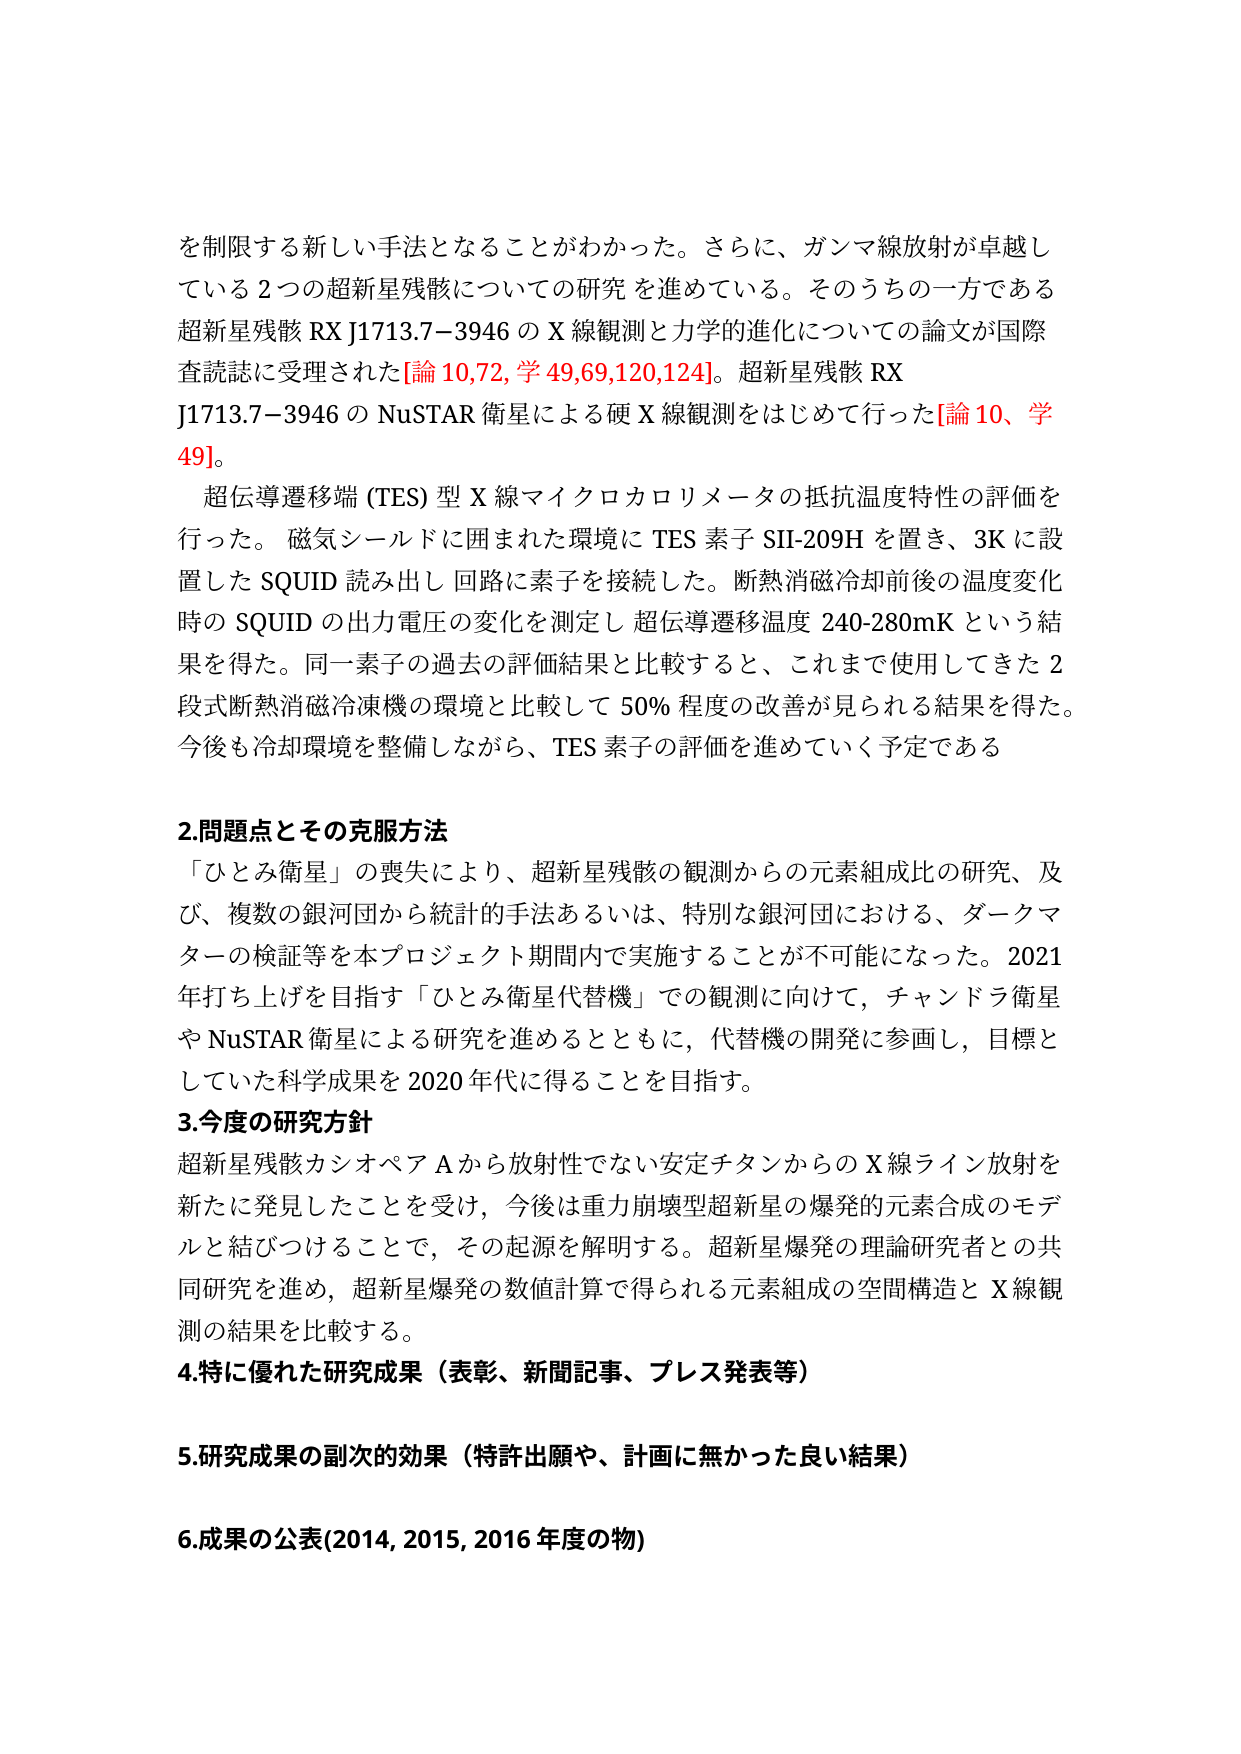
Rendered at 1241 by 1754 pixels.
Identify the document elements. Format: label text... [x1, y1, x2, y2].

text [177, 225, 1063, 475]
text 6.成果の公表(2014, 2015, 2016年度の物) [177, 1517, 1063, 1558]
text 2.問題点とその克服方法 [177, 808, 1063, 850]
text 超新星残骸カシオペアAから放射性でない安定チタンからのX線ライン放射を新たに発見したことを受け，今後は重力崩壊型超新星の爆発的元素合成のモデルと結びつけることで，その起源を解明する。超新星爆発の理論研究者との共同研究を進め，超新星爆発の数値計算で得られる元素組成の空間構造とX線観測の結果を比較する。 [177, 1142, 1063, 1350]
text 超伝導遷移端 (TES) 型 X 線マイクロカロリメータの抵抗温度特性の評価を行った。 磁気シールドに囲まれた環境に TES 素子 SII-209H を置き、3K に設置した SQUID 読み出し 回路に素子を接続した。断熱消磁冷却前後の温度変化時の SQUID の出力電圧の変化を測定し 超伝導遷移温度 240-280mK という結果を得た。同一素子の過去の評価結果と比較すると、これまで使用してきた 2 段式断熱消磁冷凍機の環境と比較して 50% 程度の改善が見られる結果を得た。今後も冷却環境を整備しながら、TES 素子の評価を進めていく予定である [177, 475, 1063, 767]
text 5.研究成果の副次的効果（特許出願や、計画に無かった良い結果） [177, 1433, 1063, 1475]
text 4.特に優れた研究成果（表彰、新聞記事、プレス発表等） [177, 1350, 1063, 1392]
text 「ひとみ衛星」の喪失により、超新星残骸の観測からの元素組成比の研究、及び、複数の銀河団から統計的手法あるいは、特別な銀河団における、ダークマターの検証等を本プロジェクト期間内で実施することが不可能になった。2021年打ち上げを目指す「ひとみ衛星代替機」での観測に向けて，チャンドラ衛星やNuSTAR衛星による研究を進めるとともに，代替機の開発に参画し，目標としていた科学成果を2020年代に得ることを目指す。 [177, 850, 1063, 1100]
text 3.今度の研究方針 [177, 1100, 1063, 1142]
